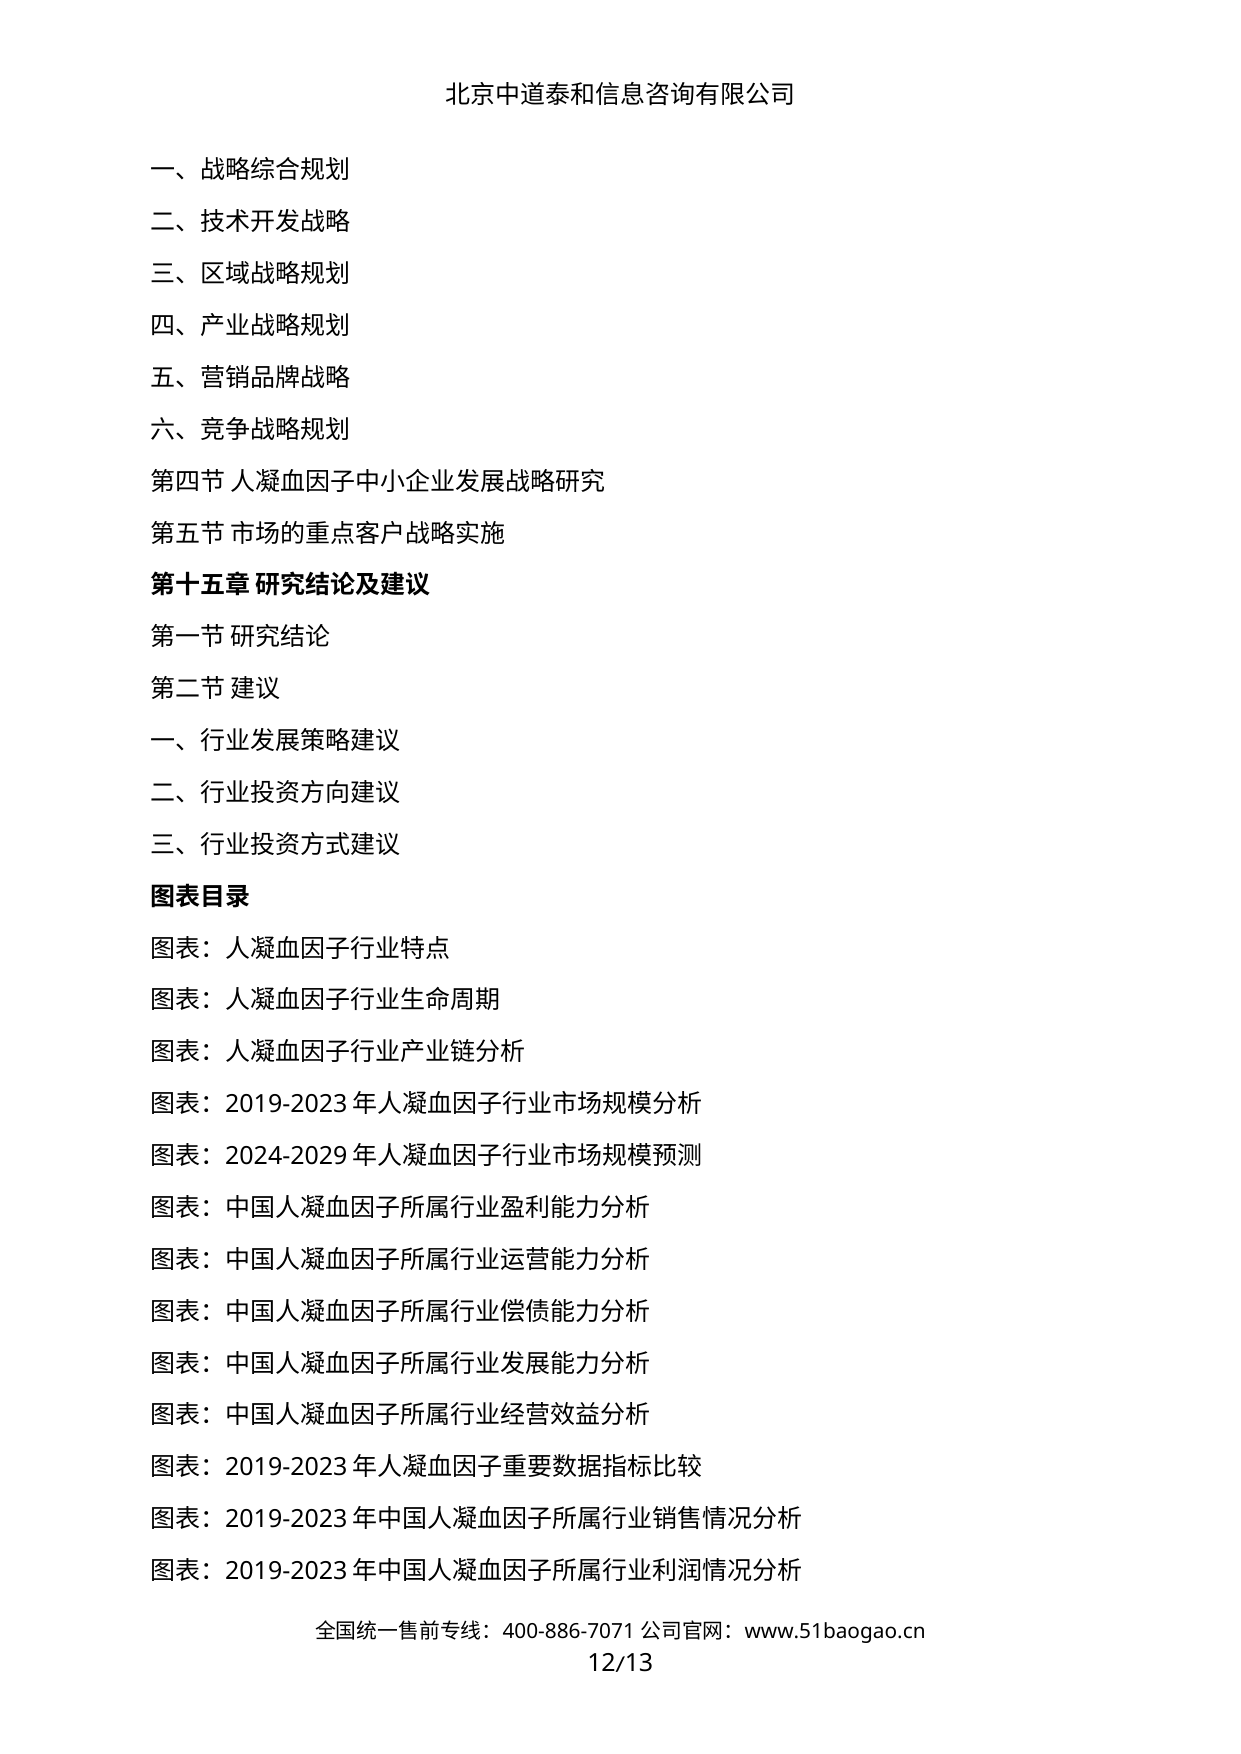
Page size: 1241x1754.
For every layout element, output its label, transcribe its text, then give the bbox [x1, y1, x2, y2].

text 三、行业投资方式建议 [150, 824, 1090, 861]
text 图表：2019-2023年中国人凝血因子所属行业利润情况分析 [150, 1551, 1090, 1587]
text 三、区域战略规划 [150, 254, 1090, 290]
text 五、营销品牌战略 [150, 357, 1090, 394]
text 图表：中国人凝血因子所属行业偿债能力分析 [150, 1291, 1090, 1327]
text 第四节 人凝血因子中小企业发展战略研究 [150, 461, 1090, 497]
text 第一节 研究结论 [150, 617, 1090, 653]
text 第十五章 研究结论及建议 [150, 565, 1090, 601]
text 图表：人凝血因子行业特点 [150, 928, 1090, 964]
text 图表：中国人凝血因子所属行业盈利能力分析 [150, 1187, 1090, 1224]
text 图表：中国人凝血因子所属行业运营能力分析 [150, 1239, 1090, 1276]
text 二、技术开发战略 [150, 202, 1090, 238]
text 图表：2019-2023年人凝血因子重要数据指标比较 [150, 1447, 1090, 1483]
text 六、竞争战略规划 [150, 409, 1090, 446]
text 第二节 建议 [150, 669, 1090, 705]
text 一、战略综合规划 [150, 150, 1090, 186]
text 图表：中国人凝血因子所属行业发展能力分析 [150, 1343, 1090, 1379]
text 图表：人凝血因子行业生命周期 [150, 980, 1090, 1016]
text 图表：2024-2029年人凝血因子行业市场规模预测 [150, 1136, 1090, 1172]
text 图表：2019-2023年中国人凝血因子所属行业销售情况分析 [150, 1499, 1090, 1535]
text 图表：中国人凝血因子所属行业经营效益分析 [150, 1395, 1090, 1431]
text 一、行业发展策略建议 [150, 721, 1090, 757]
text 二、行业投资方向建议 [150, 772, 1090, 809]
text 图表目录 [150, 876, 1090, 912]
text 图表：人凝血因子行业产业链分析 [150, 1032, 1090, 1068]
text 四、产业战略规划 [150, 306, 1090, 342]
text 图表：2019-2023年人凝血因子行业市场规模分析 [150, 1084, 1090, 1120]
text 第五节 市场的重点客户战略实施 [150, 513, 1090, 549]
